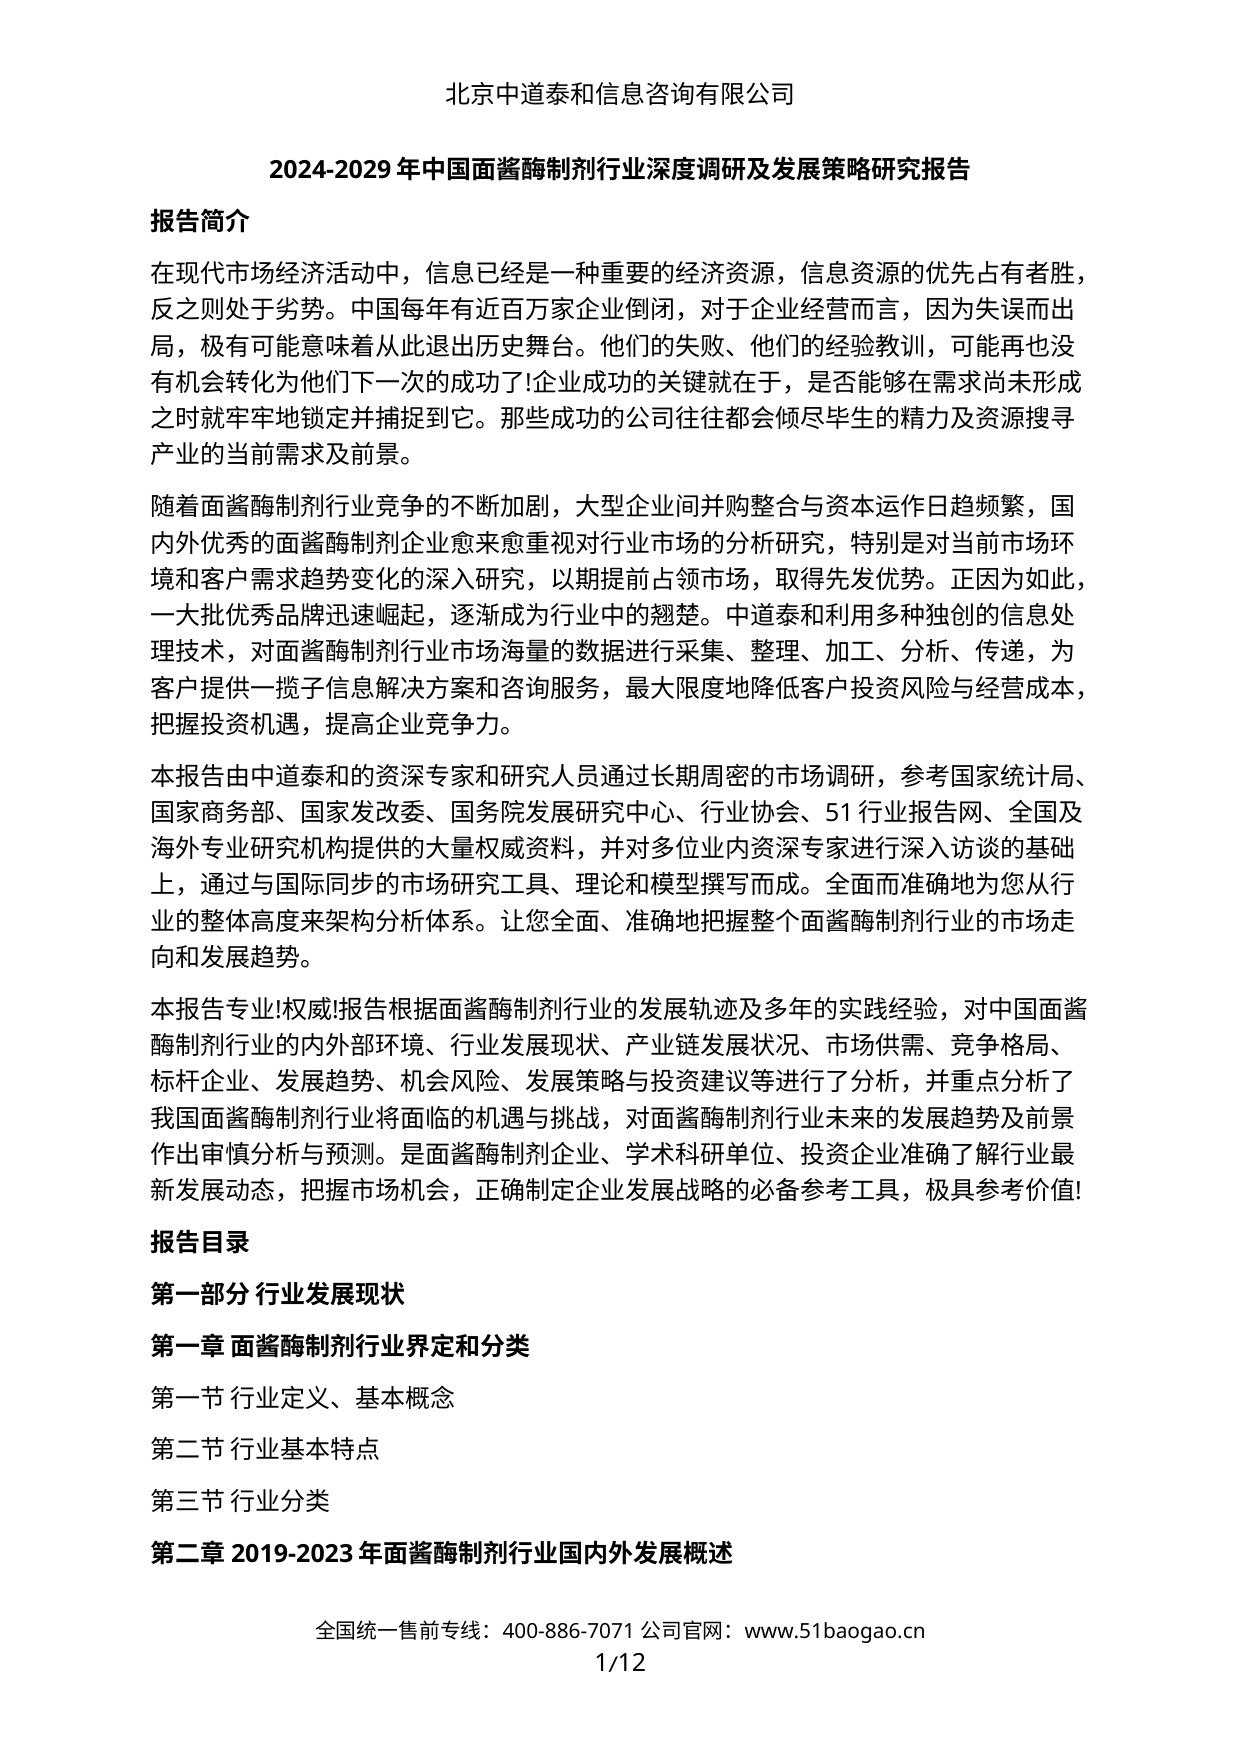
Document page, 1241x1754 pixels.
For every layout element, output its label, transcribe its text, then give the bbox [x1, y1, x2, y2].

text 随着面酱酶制剂行业竞争的不断加剧，大型企业间并购整合与资本运作日趋频繁，国内外优秀的面酱酶制剂企业愈来愈重视对行业市场的分析研究，特别是对当前市场环境和客户需求趋势变化的深入研究，以期提前占领市场，取得先发优势。正因为如此，一大批优秀品牌迅速崛起，逐渐成为行业中的翘楚。中道泰和利用多种独创的信息处理技术，对面酱酶制剂行业市场海量的数据进行采集、整理、加工、分析、传递，为客户提供一揽子信息解决方案和咨询服务，最大限度地降低客户投资风险与经营成本，把握投资机遇，提高企业竞争力。 [150, 487, 1090, 741]
text 第一节 行业定义、基本概念 [150, 1378, 1090, 1414]
text 第二节 行业基本特点 [150, 1430, 1090, 1466]
text 报告简介 [150, 202, 1090, 238]
text 第一部分 行业发展现状 [150, 1274, 1090, 1311]
text 第一章 面酱酶制剂行业界定和分类 [150, 1326, 1090, 1362]
text 第二章 2019-2023年面酱酶制剂行业国内外发展概述 [150, 1534, 1090, 1570]
text 本报告专业!权威!报告根据面酱酶制剂行业的发展轨迹及多年的实践经验，对中国面酱酶制剂行业的内外部环境、行业发展现状、产业链发展状况、市场供需、竞争格局、标杆企业、发展趋势、机会风险、发展策略与投资建议等进行了分析，并重点分析了我国面酱酶制剂行业将面临的机遇与挑战，对面酱酶制剂行业未来的发展趋势及前景作出审慎分析与预测。是面酱酶制剂企业、学术科研单位、投资企业准确了解行业最新发展动态，把握市场机会，正确制定企业发展战略的必备参考工具，极具参考价值! [150, 989, 1090, 1207]
text 报告目录 [150, 1222, 1090, 1259]
text 2024-2029年中国面酱酶制剂行业深度调研及发展策略研究报告 [150, 150, 1090, 186]
text 第三节 行业分类 [150, 1482, 1090, 1518]
text 在现代市场经济活动中，信息已经是一种重要的经济资源，信息资源的优先占有者胜，反之则处于劣势。中国每年有近百万家企业倒闭，对于企业经营而言，因为失误而出局，极有可能意味着从此退出历史舞台。他们的失败、他们的经验教训，可能再也没有机会转化为他们下一次的成功了!企业成功的关键就在于，是否能够在需求尚未形成之时就牢牢地锁定并捕捉到它。那些成功的公司往往都会倾尽毕生的精力及资源搜寻产业的当前需求及前景。 [150, 254, 1090, 471]
text 本报告由中道泰和的资深专家和研究人员通过长期周密的市场调研，参考国家统计局、国家商务部、国家发改委、国务院发展研究中心、行业协会、51行业报告网、全国及海外专业研究机构提供的大量权威资料，并对多位业内资深专家进行深入访谈的基础上，通过与国际同步的市场研究工具、理论和模型撰写而成。全面而准确地为您从行业的整体高度来架构分析体系。让您全面、准确地把握整个面酱酶制剂行业的市场走向和发展趋势。 [150, 756, 1090, 974]
